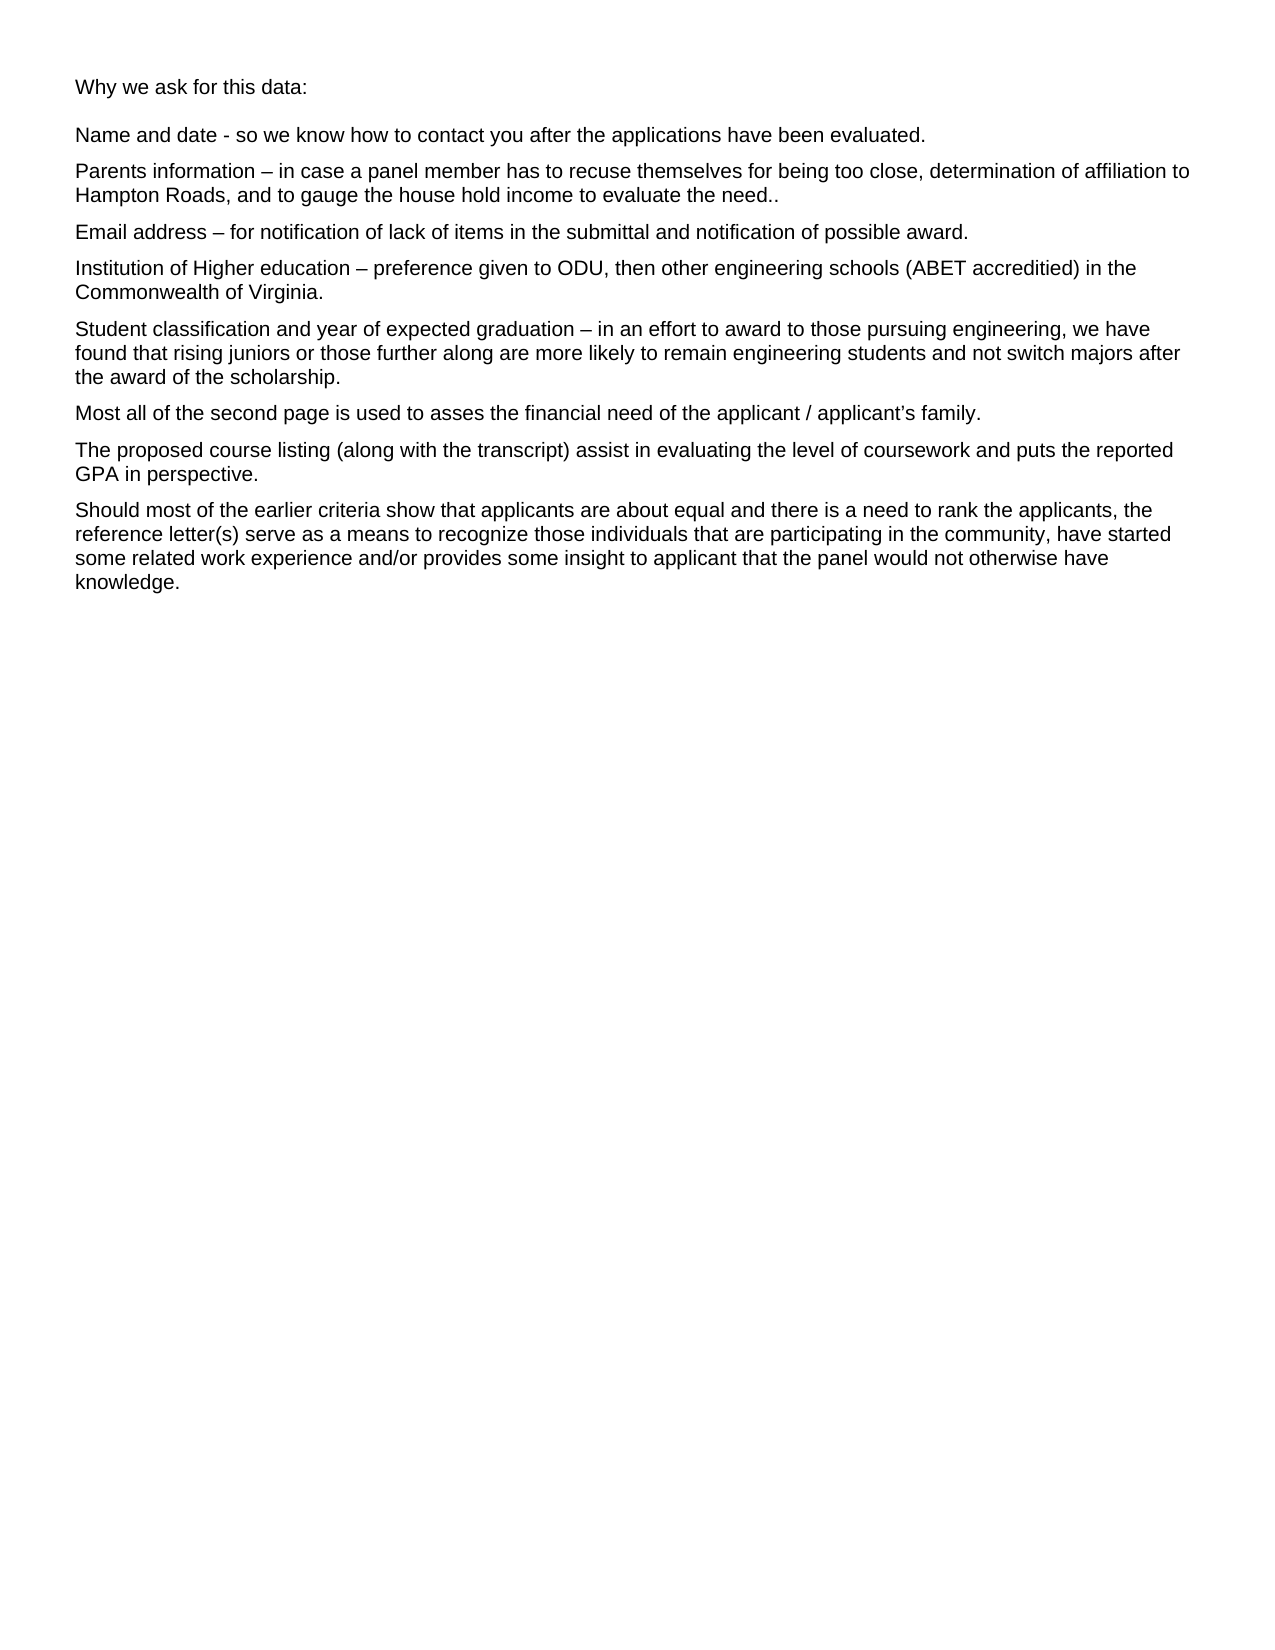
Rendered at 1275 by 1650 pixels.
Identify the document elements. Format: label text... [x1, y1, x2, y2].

text The proposed course listing (along with the transcript) assist in evaluating the level of coursework and puts the reported GPA in perspective. [75, 437, 1200, 485]
text Institution of Higher education – preference given to ODU, then other engineering schools (ABET accreditied) in the Commonwealth of Virginia. [75, 256, 1200, 304]
text Parents information – in case a panel member has to recuse themselves for being too close, determination of affiliation to Hampton Roads, and to gauge the house hold income to evaluate the need.. [75, 159, 1200, 207]
text Student classification and year of expected graduation – in an effort to award to those pursuing engineering, we have found that rising juniors or those further along are more likely to remain engineering students and not switch majors after the award of the scholarship. [75, 317, 1200, 388]
text Email address – for notification of lack of items in the submittal and notification of possible award. [75, 220, 1200, 244]
text Why we ask for this data: [75, 75, 1200, 99]
list Should most of the earlier criteria show that applicants are about equal and there is a need to rank the applicants, the reference letter(s) serve as a means to recognize those individuals that are participating in the community, have started some related work experience and/or provides some insight to applicant that the panel would not otherwise have knowledge. [75, 498, 1200, 594]
text Most all of the second page is used to asses the financial need of the applicant / applicant’s family. [75, 401, 1200, 425]
text Name and date - so we know how to contact you after the applications have been evaluated. [75, 123, 1200, 147]
